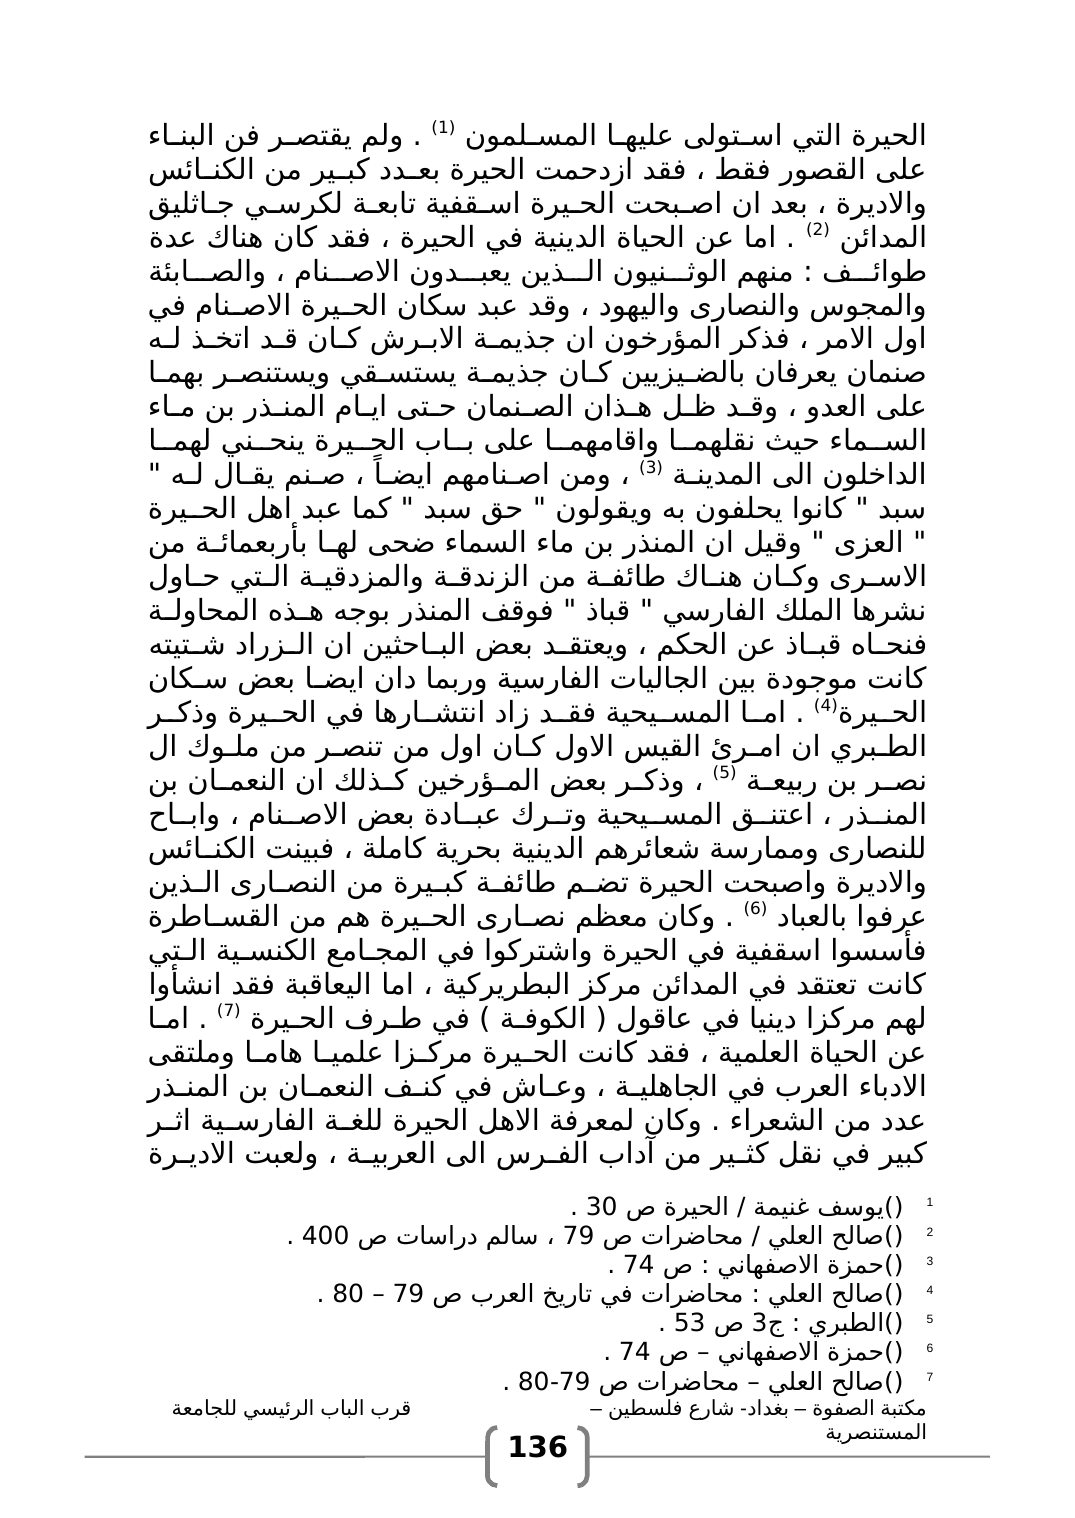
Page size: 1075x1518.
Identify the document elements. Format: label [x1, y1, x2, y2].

text [148, 118, 927, 1171]
